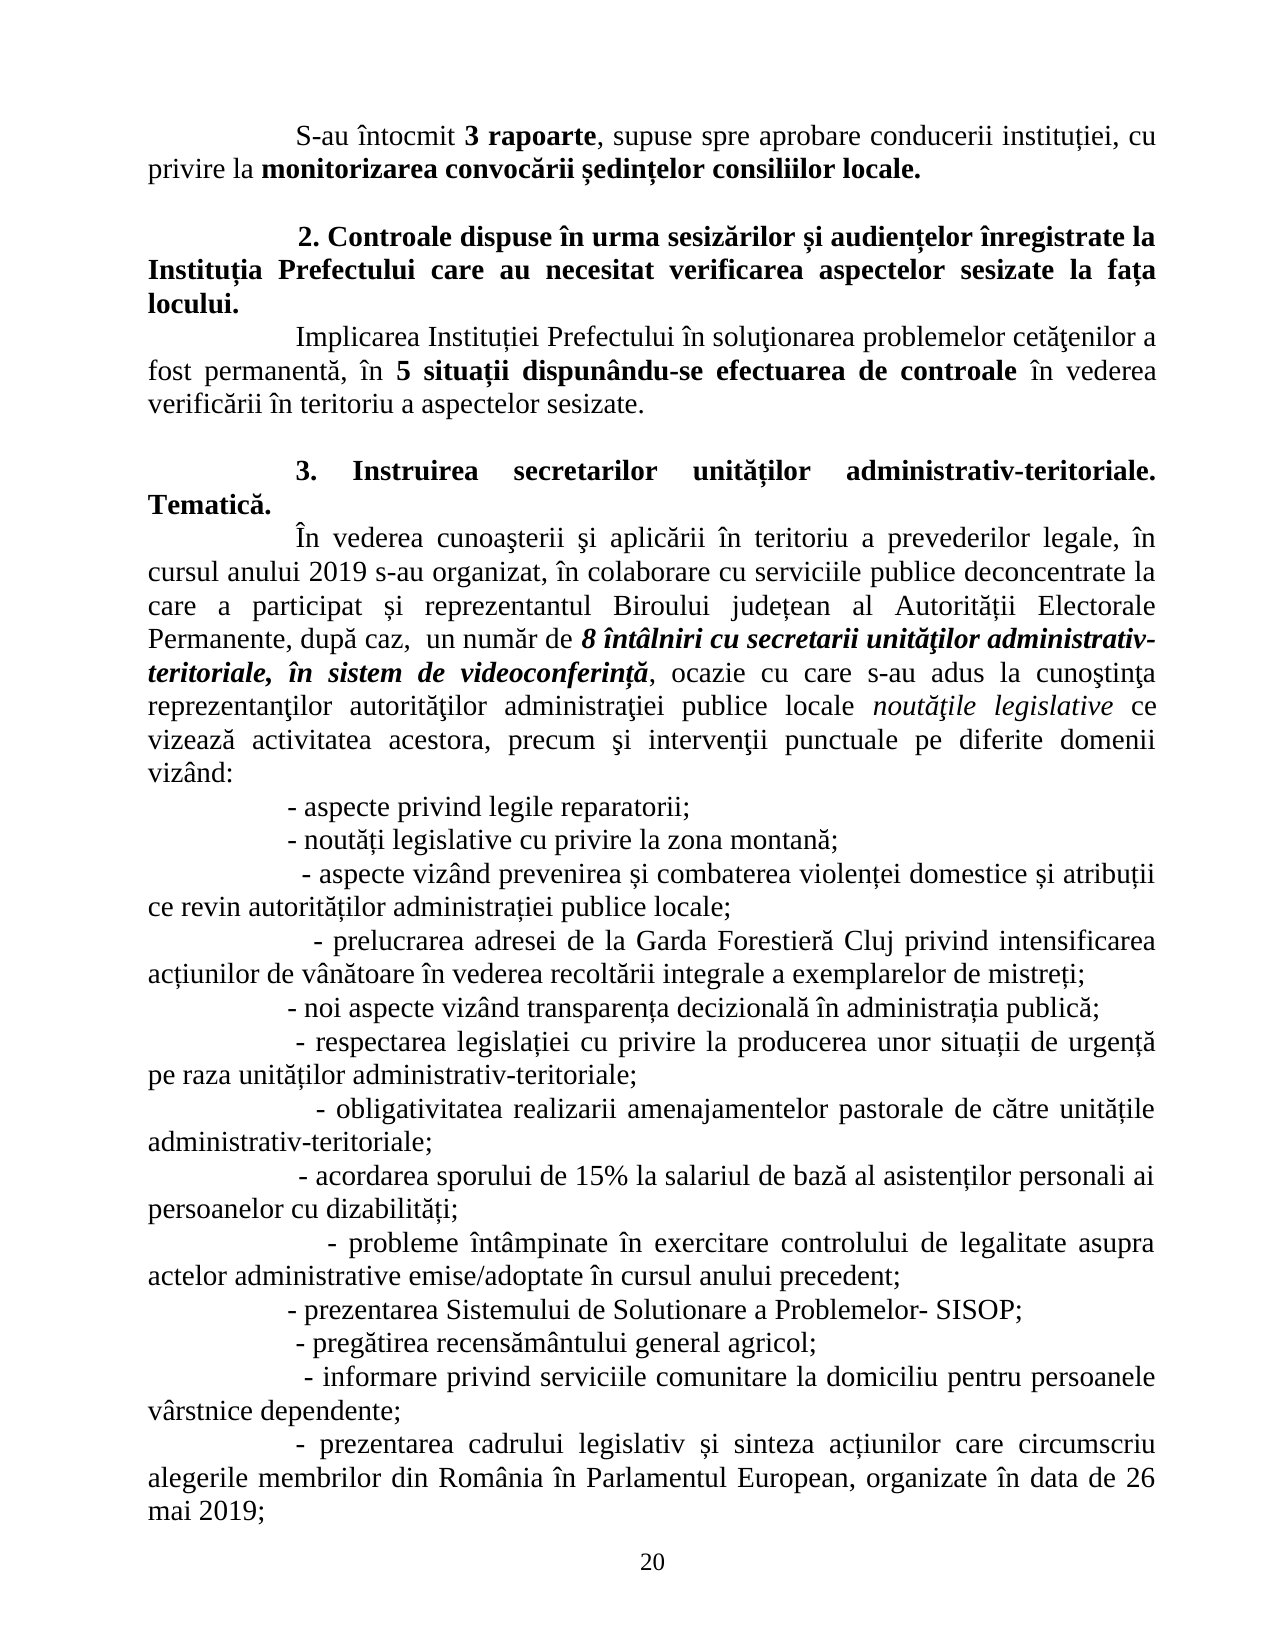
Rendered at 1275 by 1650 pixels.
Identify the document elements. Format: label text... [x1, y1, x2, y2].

text Implicarea Instituției Prefectului în soluţionarea problemelor cetăţenilor a fost permanentă, în 5 situații dispunându-se efectuarea de controale în vederea verificării în teritoriu a aspectelor sesizate. [148, 319, 1157, 420]
text - probleme întâmpinate în exercitare controlului de legalitate asupra actelor administrative emise/adoptate în cursul anului precedent; [148, 1225, 1157, 1292]
text - informare privind serviciile comunitare la domiciliu pentru persoanele vârstnice dependente; [148, 1359, 1157, 1426]
text - noutăți legislative cu privire la zona montană; [148, 822, 1157, 856]
text - aspecte vizând prevenirea și combaterea violenței domestice și atribuții ce revin autorităților administrației publice locale; [148, 856, 1157, 923]
text - aspecte privind legile reparatorii; [148, 789, 1157, 822]
text - prelucrarea adresei de la Garda Forestieră Cluj privind intensificarea acțiunilor de vânătoare în vederea recoltării integrale a exemplarelor de mistreți; [148, 923, 1157, 990]
text S-au întocmit 3 rapoarte, supuse spre aprobare conducerii instituției, cu privire la monitorizarea convocării ședințelor consiliilor locale. [148, 118, 1157, 185]
text - noi aspecte vizând transparența decizională în administrația publică; [148, 990, 1157, 1024]
text - obligativitatea realizarii amenajamentelor pastorale de către unitățile administrativ-teritoriale; [148, 1091, 1157, 1158]
text - acordarea sporului de 15% la salariul de bază al asistenților personali ai persoanelor cu dizabilități; [148, 1158, 1157, 1225]
text - prezentarea cadrului legislativ și sinteza acțiunilor care circumscriu alegerile membrilor din România în Parlamentul European, organizate în data de 26 mai 2019; [148, 1426, 1157, 1527]
text 2. Controale dispuse în urma sesizărilor și audiențelor înregistrate la Instituția Prefectului care au necesitat verificarea aspectelor sesizate la fața locului. [148, 219, 1157, 319]
text - pregătirea recensământului general agricol; [148, 1326, 1157, 1359]
text 3. Instruirea secretarilor unităților administrativ-teritoriale. Tematică. [148, 453, 1157, 521]
text În vederea cunoaşterii şi aplicării în teritoriu a prevederilor legale, în cursul anului 2019 s-au organizat, în colaborare cu serviciile publice deconcentrate la care a participat și reprezentantul Biroului județean al Autorității Electorale Permanente, după caz, un număr de 8 întâlniri cu secretarii unităţilor administrativ- teritoriale, în sistem de videoconferință, ocazie cu care s-au adus la cunoştinţa reprezentanţilor autorităţilor administraţiei publice locale noutăţile legislative ce vizează activitatea acestora, precum şi intervenţii punctuale pe diferite domenii vizând: [148, 521, 1157, 789]
text - respectarea legislației cu privire la producerea unor situații de urgență pe raza unităților administrativ-teritoriale; [148, 1024, 1157, 1091]
text - prezentarea Sistemului de Solutionare a Problemelor- SISOP; [148, 1292, 1157, 1326]
